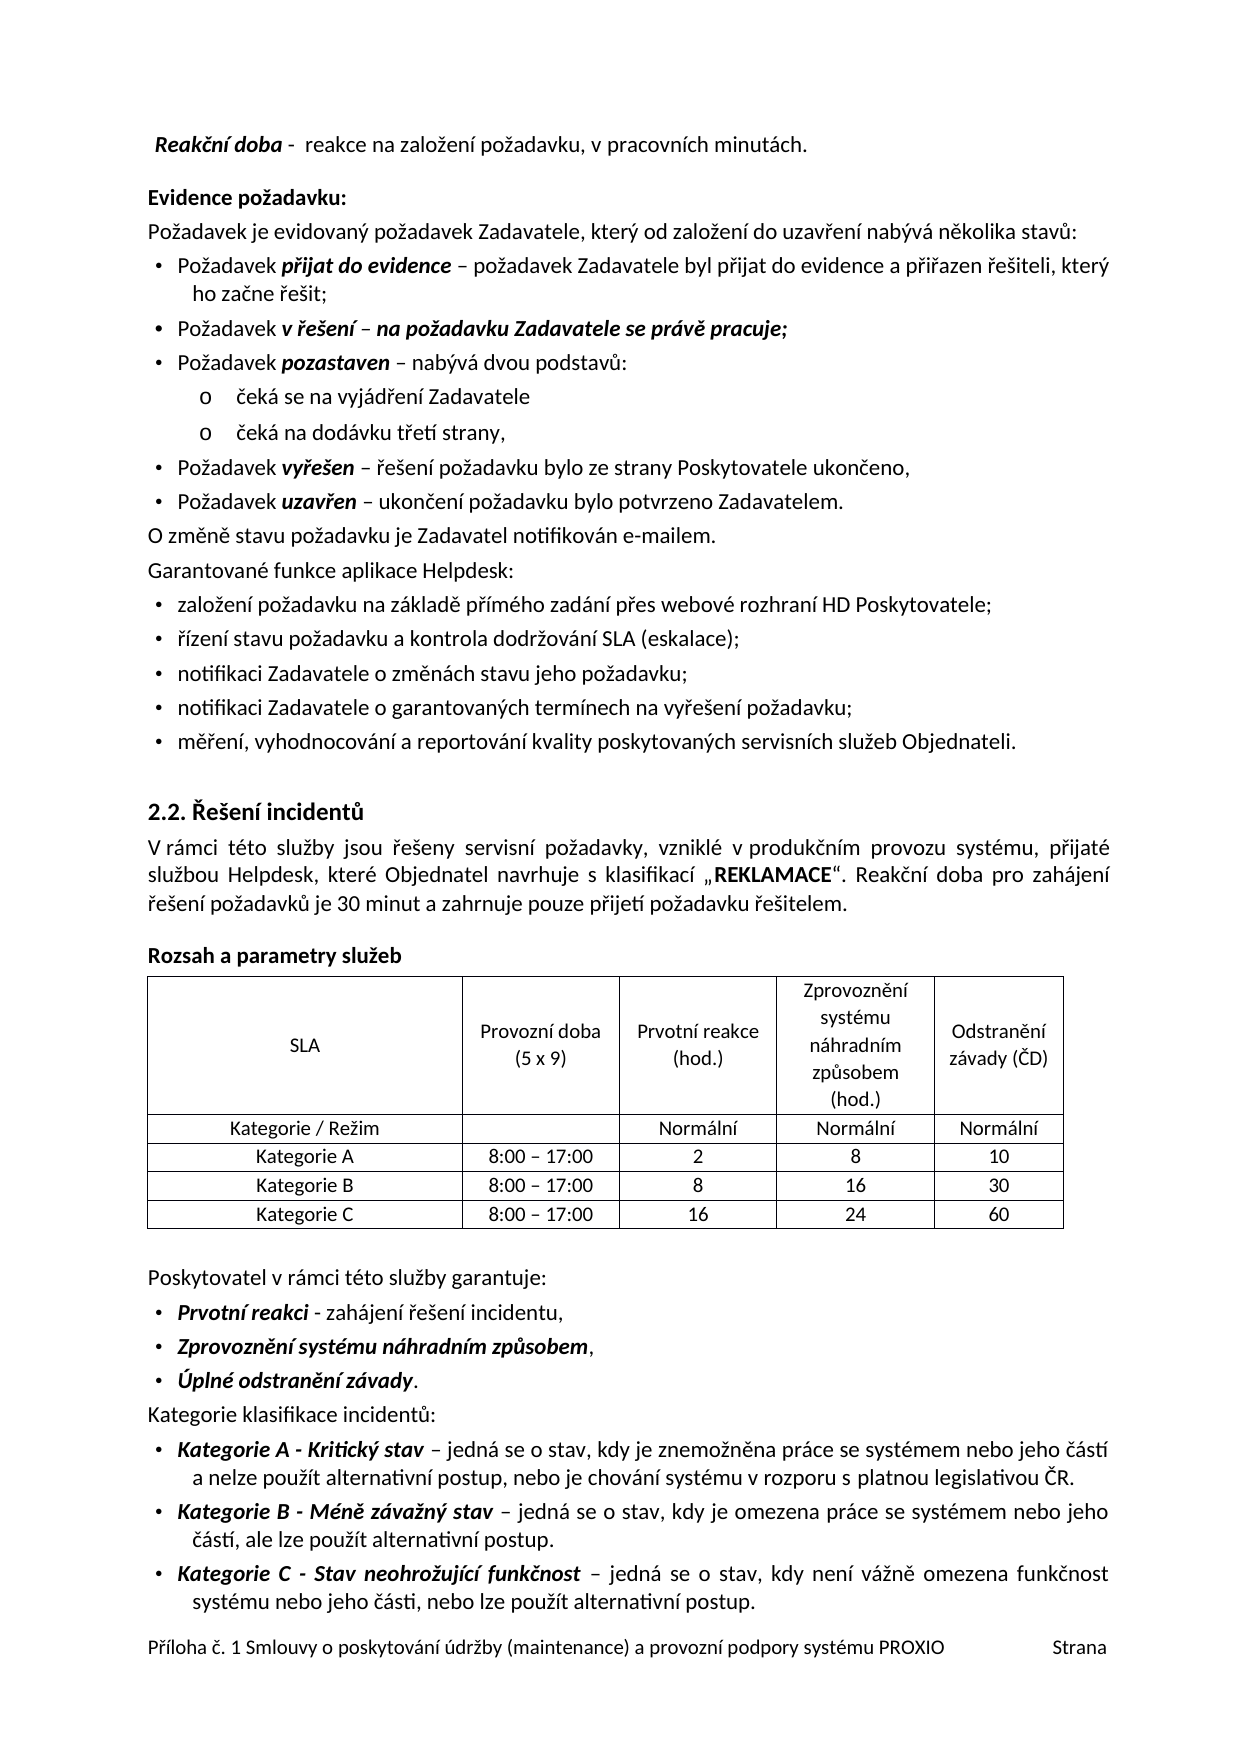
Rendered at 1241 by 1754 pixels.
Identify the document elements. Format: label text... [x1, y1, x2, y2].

text Kategorie klasifikace incidentů: [148, 1401, 1110, 1429]
list řízení stavu požadavku a kontrola dodržování SLA (eskalace); [154, 624, 1110, 652]
list Požadavek v řešení – na požadavku Zadavatele se právě pracuje; [154, 314, 1110, 342]
table_header Odstranění závady (ČD) [935, 977, 1063, 1114]
list měření, vyhodnocování a reportování kvality poskytovaných servisních služeb Objednateli. [154, 727, 1110, 755]
table_cell 8:00 – 17:00 [463, 1201, 619, 1228]
text Evidence požadavku: [148, 183, 1110, 211]
list Požadavek pozastaven – nabývá dvou podstavů: [154, 348, 1110, 376]
text Reakční doba - reakce na založení požadavku, v pracovních minutách. [154, 130, 1110, 158]
table_cell 60 [935, 1201, 1063, 1228]
table_cell 8 [620, 1172, 776, 1200]
table_cell 16 [620, 1201, 776, 1228]
table_header SLA [148, 977, 462, 1114]
list Požadavek vyřešen – řešení požadavku bylo ze strany Poskytovatele ukončeno, [154, 453, 1110, 481]
list Zprovoznění systému náhradním způsobem, [154, 1332, 1110, 1360]
table_cell 8:00 – 17:00 [463, 1172, 619, 1200]
table_header Prvotní reakce (hod.) [620, 977, 776, 1114]
table_cell 16 [777, 1172, 934, 1200]
table_cell Kategorie / Režim [148, 1115, 462, 1143]
list Kategorie A - Kritický stav – jedná se o stav, kdy je znemožněna práce se systémem nebo jeho částí a nelze použít alternativní postup, nebo je chování systému v rozporu s platnou legislativou ČR. [154, 1435, 1110, 1491]
table_cell Normální [935, 1115, 1063, 1143]
list čeká na dodávku třetí strany, [199, 418, 1110, 447]
table_cell 8 [777, 1144, 934, 1171]
table_cell 10 [935, 1144, 1063, 1171]
table_cell 2 [620, 1144, 776, 1171]
table_cell 24 [777, 1201, 934, 1228]
text 2.2. Řešení incidentů [148, 796, 1110, 826]
list Prvotní reakci - zahájení řešení incidentu, [154, 1298, 1110, 1326]
table_header Zprovoznění systému náhradním způsobem (hod.) [777, 977, 934, 1114]
table_cell Normální [620, 1115, 776, 1143]
table_cell Kategorie A [148, 1144, 462, 1171]
text V rámci této služby jsou řešeny servisní požadavky, vzniklé v produkčním provozu systému, přijaté službou Helpdesk, které Objednatel navrhuje s klasifikací „REKLAMACE“. Reakční doba pro zahájení řešení požadavků je 30 minut a zahrnuje pouze přijetí požadavku řešitelem. [148, 833, 1110, 917]
list notifikaci Zadavatele o garantovaných termínech na vyřešení požadavku; [154, 693, 1110, 721]
text Požadavek je evidovaný požadavek Zadavatele, který od založení do uzavření nabývá několika stavů: [148, 217, 1110, 245]
text O změně stavu požadavku je Zadavatel notifikován e-mailem. [148, 522, 1110, 550]
list Požadavek přijat do evidence – požadavek Zadavatele byl přijat do evidence a přiřazen řešiteli, který ho začne řešit; [154, 251, 1110, 307]
list notifikaci Zadavatele o změnách stavu jeho požadavku; [154, 659, 1110, 687]
text Poskytovatel v rámci této služby garantuje: [148, 1263, 1110, 1292]
list založení požadavku na základě přímého zadání přes webové rozhraní HD Poskytovatele; [154, 590, 1110, 618]
table_header Provozní doba (5 x 9) [463, 977, 619, 1114]
text Garantované funkce aplikace Helpdesk: [148, 556, 1110, 584]
list Úplné odstranění závady. [154, 1366, 1110, 1394]
table_cell [463, 1115, 619, 1143]
table_cell Kategorie B [148, 1172, 462, 1200]
list Kategorie B - Méně závažný stav – jedná se o stav, kdy je omezena práce se systémem nebo jeho částí, ale lze použít alternativní postup. [154, 1497, 1110, 1553]
table_cell 8:00 – 17:00 [463, 1144, 619, 1171]
table_cell Kategorie C [148, 1201, 462, 1228]
list čeká se na vyjádření Zadavatele [199, 382, 1110, 411]
list Požadavek uzavřen – ukončení požadavku bylo potvrzeno Zadavatelem. [154, 487, 1110, 515]
table_cell 30 [935, 1172, 1063, 1200]
text Rozsah a parametry služeb [148, 942, 1110, 970]
table_cell Normální [777, 1115, 934, 1143]
list Kategorie C - Stav neohrožující funkčnost – jedná se o stav, kdy není vážně omezena funkčnost systému nebo jeho části, nebo lze použít alternativní postup. [154, 1559, 1110, 1616]
